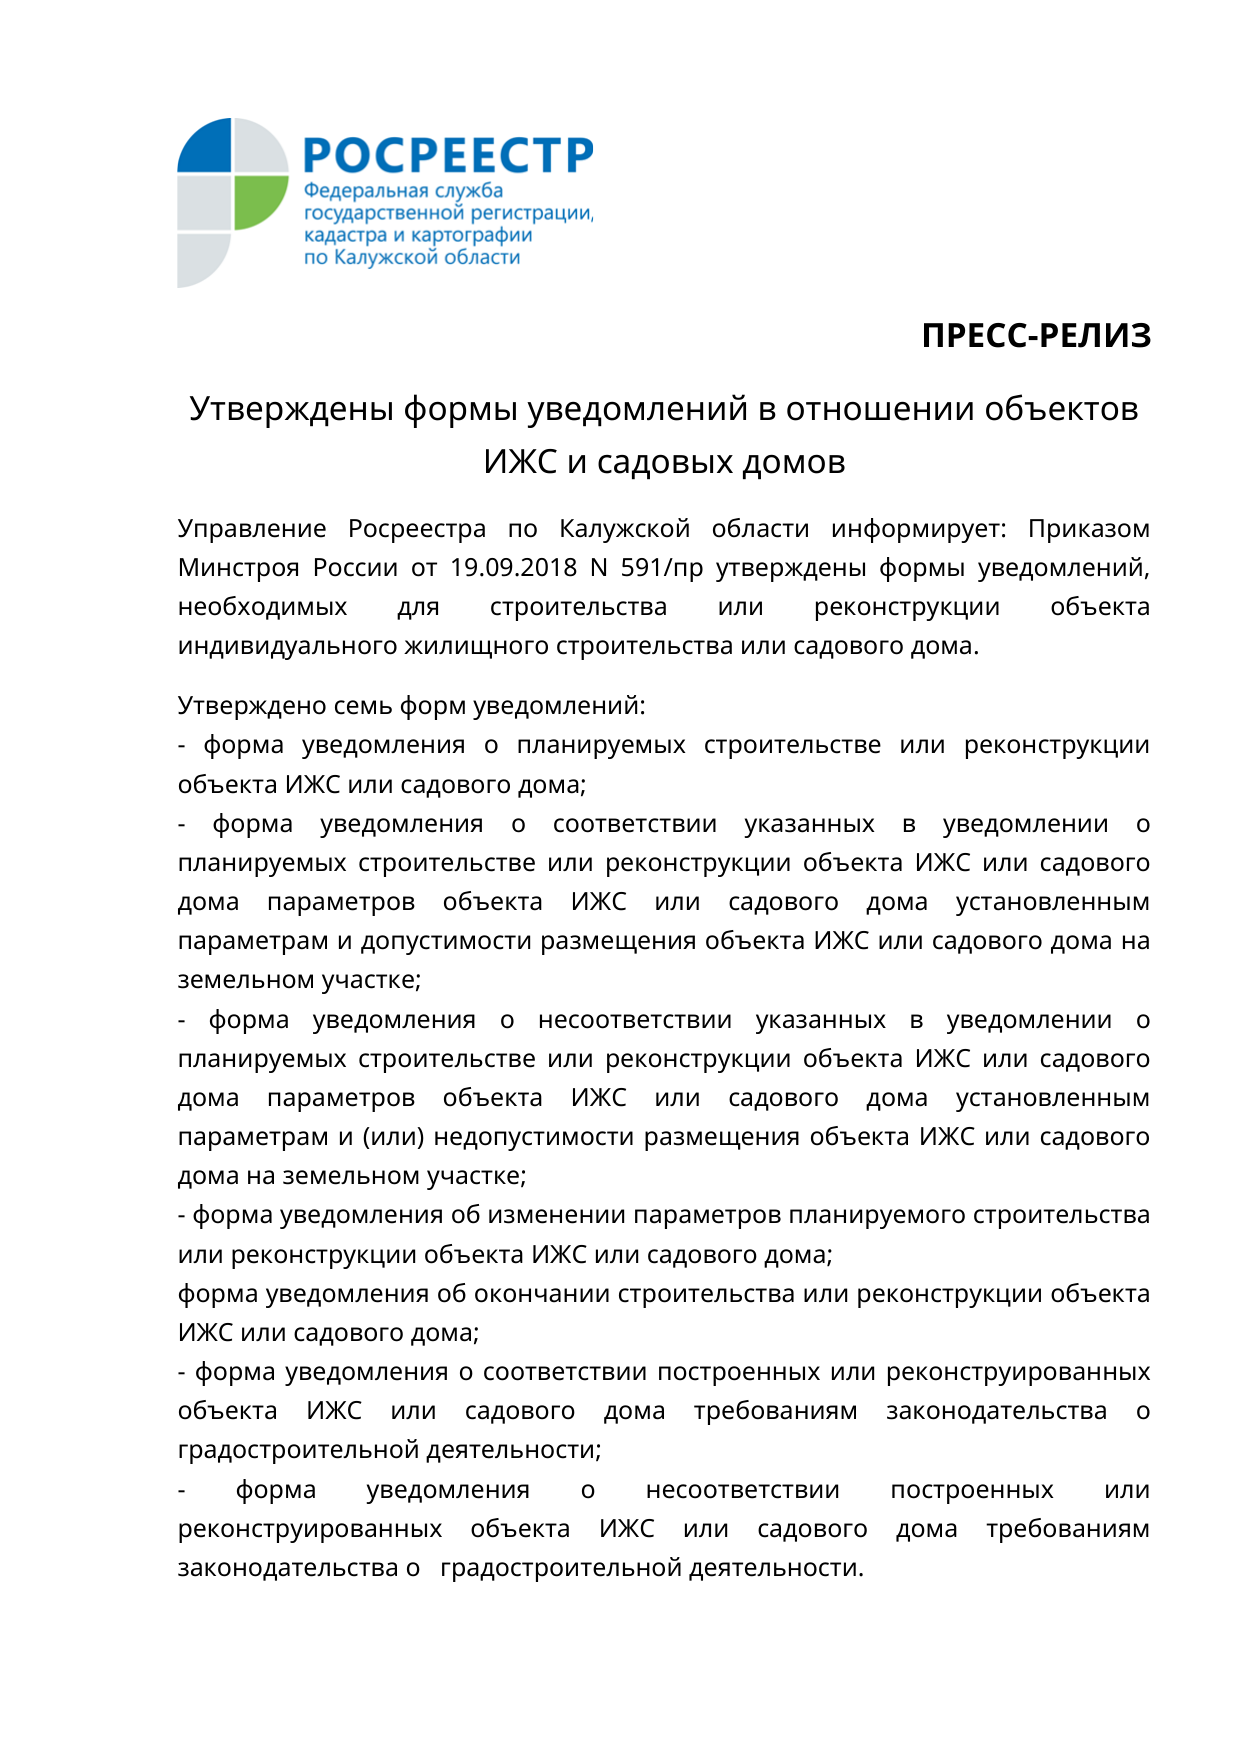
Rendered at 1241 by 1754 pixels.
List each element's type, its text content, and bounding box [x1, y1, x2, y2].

text - форма уведомления о несоответствии указанных в уведомлении о планируемых строительстве или реконструкции объекта ИЖС или садового дома параметров объекта ИЖС или садового дома установленным параметрам и (или) недопустимости размещения объекта ИЖС или садового дома на земельном участке; [177, 1001, 1152, 1192]
picture [177, 118, 594, 288]
text - форма уведомления об изменении параметров планируемого строительства или реконструкции объекта ИЖС или садового дома; [177, 1197, 1152, 1270]
text - форма уведомления о соответствии указанных в уведомлении о планируемых строительстве или реконструкции объекта ИЖС или садового дома параметров объекта ИЖС или садового дома установленным параметрам и допустимости размещения объекта ИЖС или садового дома на земельном участке; [177, 805, 1152, 996]
text форма уведомления об окончании строительства или реконструкции объекта ИЖС или садового дома; [177, 1275, 1152, 1349]
text - форма уведомления о планируемых строительстве или реконструкции объекта ИЖС или садового дома; [177, 727, 1152, 800]
text ПРЕСС-РЕЛИЗ [177, 312, 1152, 358]
text Утверждено семь форм уведомлений: [177, 688, 1152, 722]
text - форма уведомления о несоответствии построенных или реконструированных объекта ИЖС или садового дома требованиям законодательства о градостроительной деятельности. [177, 1471, 1152, 1584]
text Управление Росреестра по Калужской области информирует: Приказом Минстроя России от 19.09.2018 N 591/пр утверждены формы уведомлений, необходимых для строительства или реконструкции объекта индивидуального жилищного строительства или садового дома. [177, 510, 1152, 662]
text - форма уведомления о соответствии построенных или реконструированных объекта ИЖС или садового дома требованиям законодательства о градостроительной деятельности; [177, 1354, 1152, 1466]
text Утверждены формы уведомлений в отношении объектов ИЖС и садовых домов [177, 385, 1152, 483]
